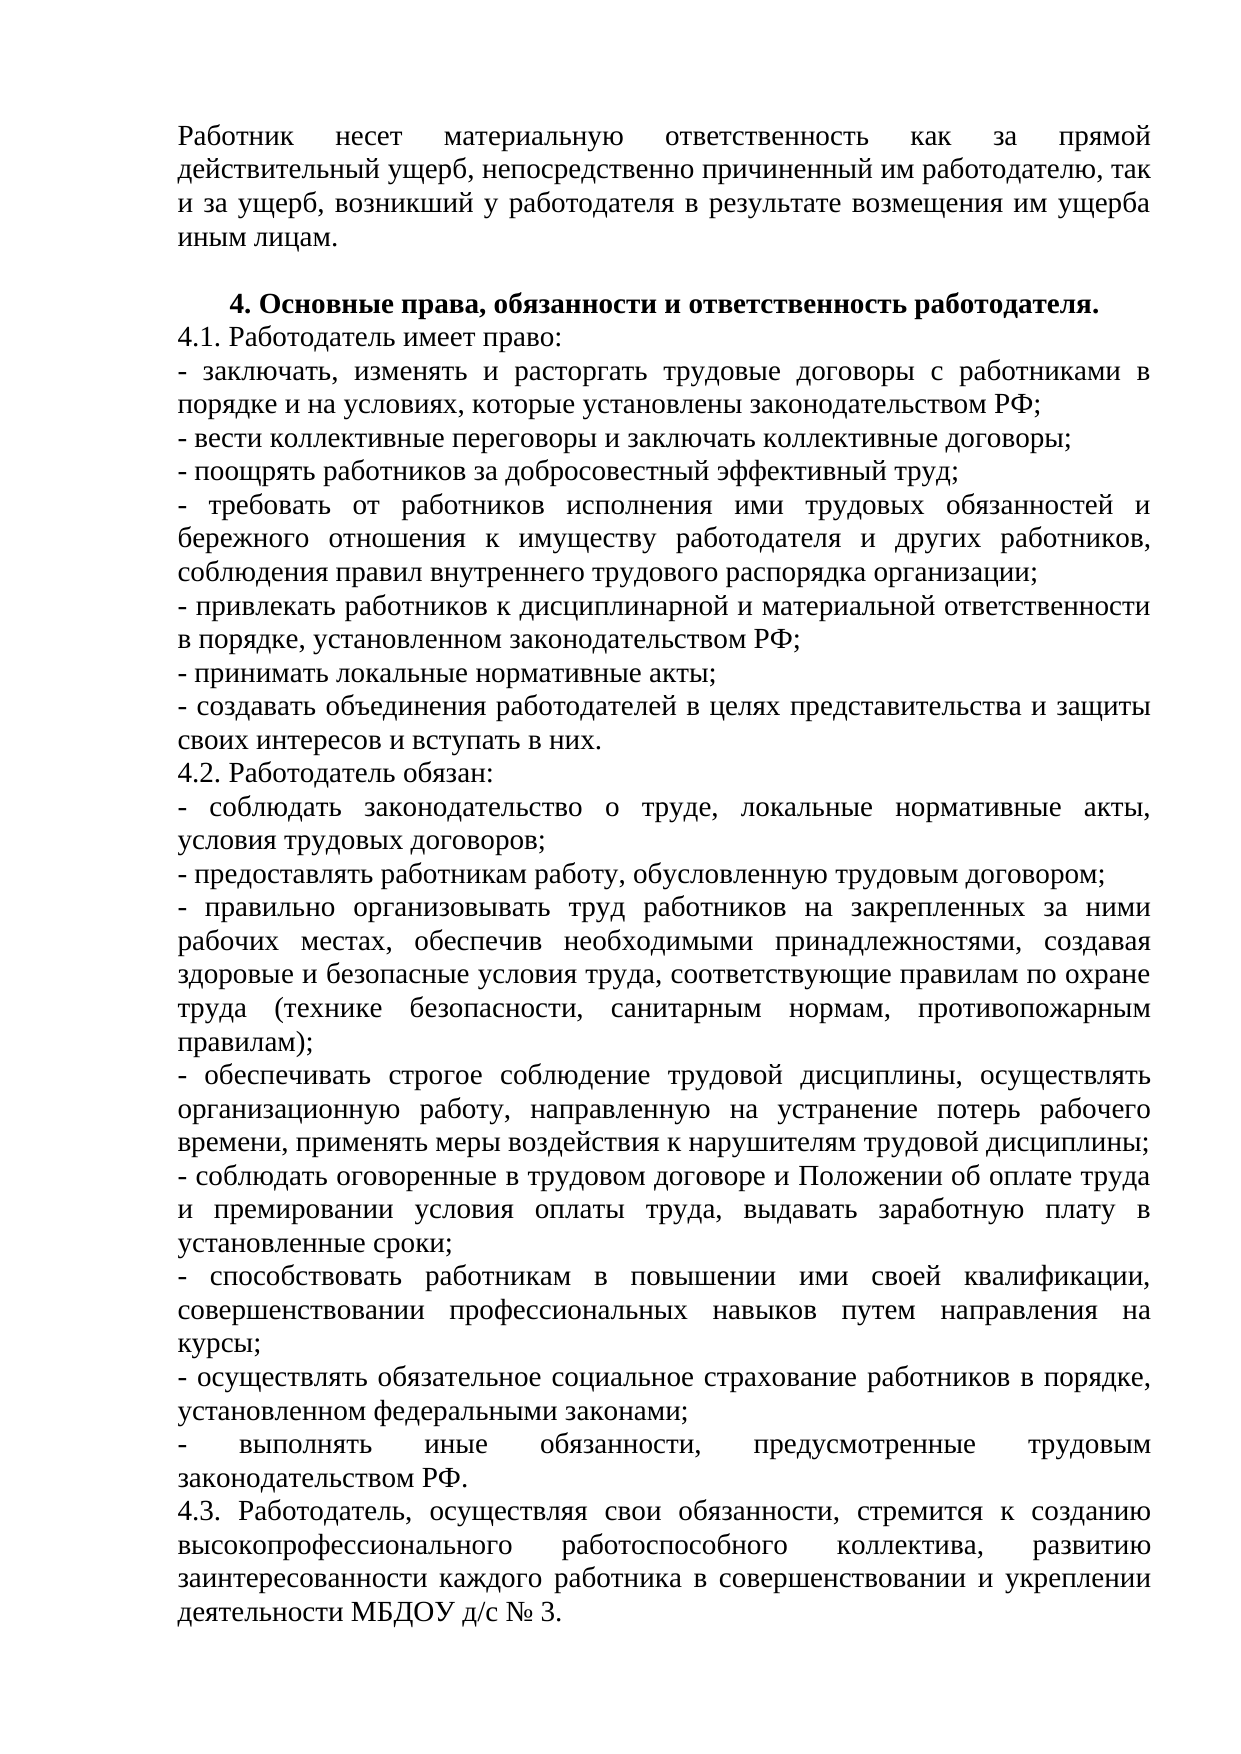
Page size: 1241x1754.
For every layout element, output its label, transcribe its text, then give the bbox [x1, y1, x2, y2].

text - правильно организовывать труд работников на закрепленных за ними рабочих местах, обеспечив необходимыми принадлежностями, создавая здоровые и безопасные условия труда, соответствующие правилам по охране труда (технике безопасности, санитарным нормам, противопожарным правилам); [177, 889, 1152, 1057]
text - поощрять работников за добросовестный эффективный труд; [177, 453, 1152, 487]
text - создавать объединения работодателей в целях представительства и защиты своих интересов и вступать в них. [177, 688, 1152, 755]
text - соблюдать законодательство о труде, локальные нормативные акты, условия трудовых договоров; [177, 789, 1152, 856]
text - осуществлять обязательное социальное страхование работников в порядке, установленном федеральными законами; [177, 1359, 1152, 1426]
text 4.3. Работодатель, осуществляя свои обязанности, стремится к созданию высокопрофессионального работоспособного коллектива, развитию заинтересованности каждого работника в совершенствовании и укреплении деятельности МБДОУ д/с № 3. [177, 1493, 1152, 1627]
text - заключать, изменять и расторгать трудовые договоры с работниками в порядке и на условиях, которые установлены законодательством РФ; [177, 353, 1152, 420]
text - принимать локальные нормативные акты; [177, 655, 1152, 688]
text 4.2. Работодатель обязан: [177, 755, 1152, 789]
text - обеспечивать строгое соблюдение трудовой дисциплины, осуществлять организационную работу, направленную на устранение потерь рабочего времени, применять меры воздействия к нарушителям трудовой дисциплины; [177, 1057, 1152, 1158]
text 4. Основные права, обязанности и ответственность работодателя. [177, 286, 1152, 319]
text - привлекать работников к дисциплинарной и материальной ответственности в порядке, установленном законодательством РФ; [177, 588, 1152, 655]
text 4.1. Работодатель имеет право: [177, 319, 1152, 353]
text - способствовать работникам в повышении ими своей квалификации, совершенствовании профессиональных навыков путем направления на курсы; [177, 1258, 1152, 1359]
text Работник несет материальную ответственность как за прямой действительный ущерб, непосредственно причиненный им работодателю, так и за ущерб, возникший у работодателя в результате возмещения им ущерба иным лицам. [177, 118, 1152, 252]
text - требовать от работников исполнения ими трудовых обязанностей и бережного отношения к имуществу работодателя и других работников, соблюдения правил внутреннего трудового распорядка организации; [177, 487, 1152, 588]
text - предоставлять работникам работу, обусловленную трудовым договором; [177, 856, 1152, 889]
text - вести коллективные переговоры и заключать коллективные договоры; [177, 420, 1152, 453]
text - выполнять иные обязанности, предусмотренные трудовым законодательством РФ. [177, 1426, 1152, 1493]
text - соблюдать оговоренные в трудовом договоре и Положении об оплате труда и премировании условия оплаты труда, выдавать заработную плату в установленные сроки; [177, 1158, 1152, 1258]
